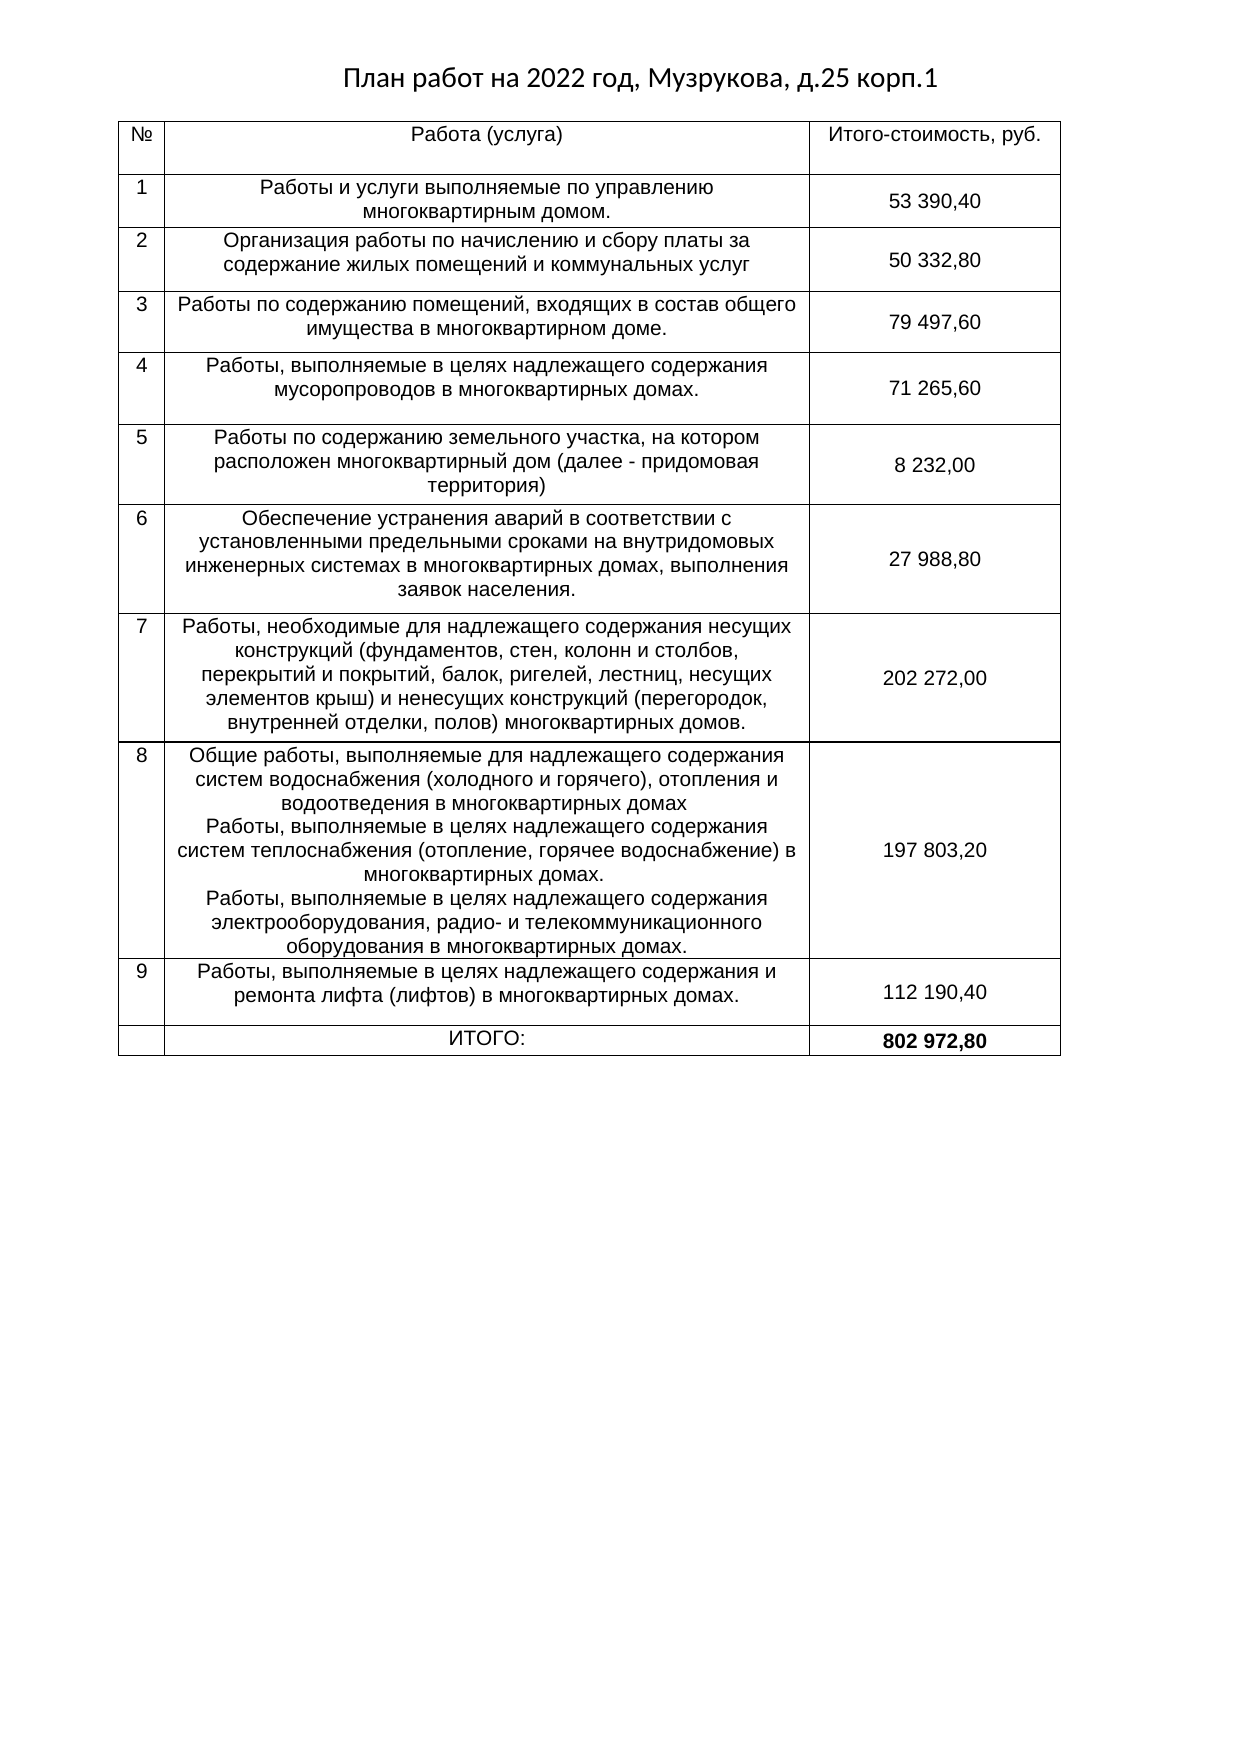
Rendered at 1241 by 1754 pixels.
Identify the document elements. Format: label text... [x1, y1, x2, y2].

table_cell Работы, необходимые для надлежащего содержания несущих конструкций (фундаментов, стен, колонн и столбов, перекрытий и покрытий, балок, ригелей, лестниц, несущих элементов крыш) и ненесущих конструкций (перегородок, внутренней отделки, полов) многоквартирных домов. [165, 614, 809, 741]
table_cell 4 [119, 353, 164, 424]
table_cell 197 803,20 [810, 743, 1060, 958]
table_cell 2 [119, 228, 164, 291]
table_cell Работы, выполняемые в целях надлежащего содержания мусоропроводов в многоквартирных домах. [165, 353, 809, 424]
table_cell 50 332,80 [810, 228, 1060, 291]
table_header Итого-стоимость, руб. [810, 122, 1060, 174]
table_cell 8 232,00 [810, 425, 1060, 504]
table_cell 7 [119, 614, 164, 741]
table_cell Обеспечение устранения аварий в соответствии с установленными предельными сроками на внутридомовых инженерных системах в многоквартирных домах, выполнения заявок населения. [165, 505, 809, 613]
table_cell 3 [119, 292, 164, 352]
table_cell Работы, выполняемые в целях надлежащего содержания и ремонта лифта (лифтов) в многоквартирных домах. [165, 959, 809, 1025]
table_cell 202 272,00 [810, 614, 1060, 741]
table_cell Работы по содержанию помещений, входящих в состав общего имущества в многоквартирном доме. [165, 292, 809, 352]
table_cell Организация работы по начислению и сбору платы за содержание жилых помещений и коммунальных услуг [165, 228, 809, 291]
table_cell 71 265,60 [810, 353, 1060, 424]
table_cell 27 988,80 [810, 505, 1060, 613]
table_cell 6 [119, 505, 164, 613]
table_cell Работы и услуги выполняемые по управлению многоквартирным домом. [165, 175, 809, 227]
table_cell 802 972,80 [810, 1026, 1060, 1055]
table_cell [119, 1026, 164, 1055]
table_cell 79 497,60 [810, 292, 1060, 352]
table_header № [119, 122, 164, 174]
table_cell ИТОГО: [165, 1026, 809, 1055]
table_cell 53 390,40 [810, 175, 1060, 227]
table_cell 8 [119, 743, 164, 958]
table_cell 9 [119, 959, 164, 1025]
table_header Работа (услуга) [165, 122, 809, 174]
table_cell 1 [119, 175, 164, 227]
table_cell 5 [119, 425, 164, 504]
table_cell Работы по содержанию земельного участка, на котором расположен многоквартирный дом (далее - придомовая территория) [165, 425, 809, 504]
table_cell Общие работы, выполняемые для надлежащего содержания систем водоснабжения (холодного и горячего), отопления и водоотведения в многоквартирных домах Работы, выполняемые в целях надлежащего содержания систем теплоснабжения (отопление, горячее водоснабжение) в многоквартирных домах. Работы, выполняемые в целях надлежащего содержания электрооборудования, радио- и телекоммуникационного оборудования в многоквартирных домах. [165, 743, 809, 958]
text План работ на 2022 год, Музрукова, д.25 корп.1 [130, 59, 1152, 95]
table_cell 112 190,40 [810, 959, 1060, 1025]
